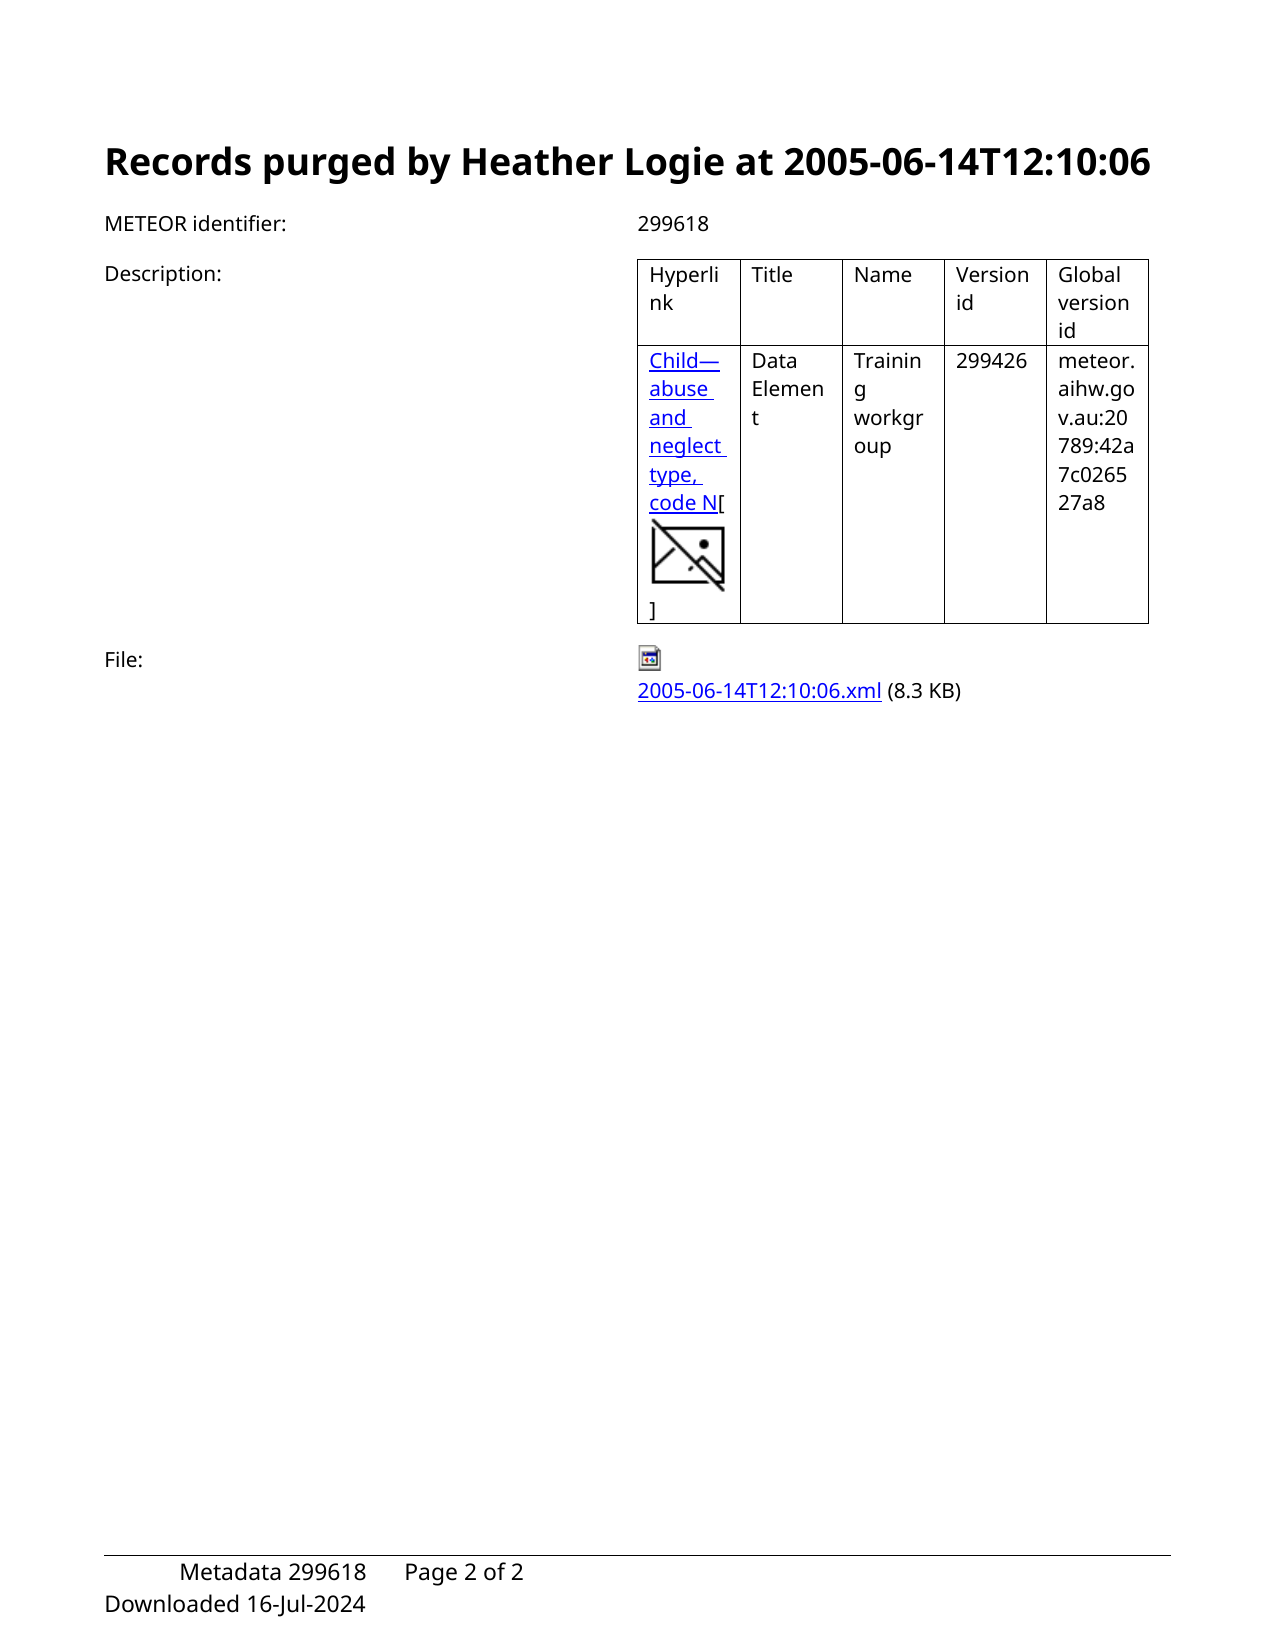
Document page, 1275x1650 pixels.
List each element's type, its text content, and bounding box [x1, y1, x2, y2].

subtitle Records purged by Heather Logie at 2005-06-14T12:10:06 [104, 135, 1171, 186]
table_header 299618 [626, 199, 1159, 248]
table_cell [626, 248, 1159, 635]
table_cell File: [93, 635, 626, 746]
table_cell 2005-06-14T12:10:06.xml (8.3 KB) [626, 635, 1159, 746]
table_header METEOR identifier: [93, 199, 626, 248]
table_cell Description: [93, 248, 626, 635]
